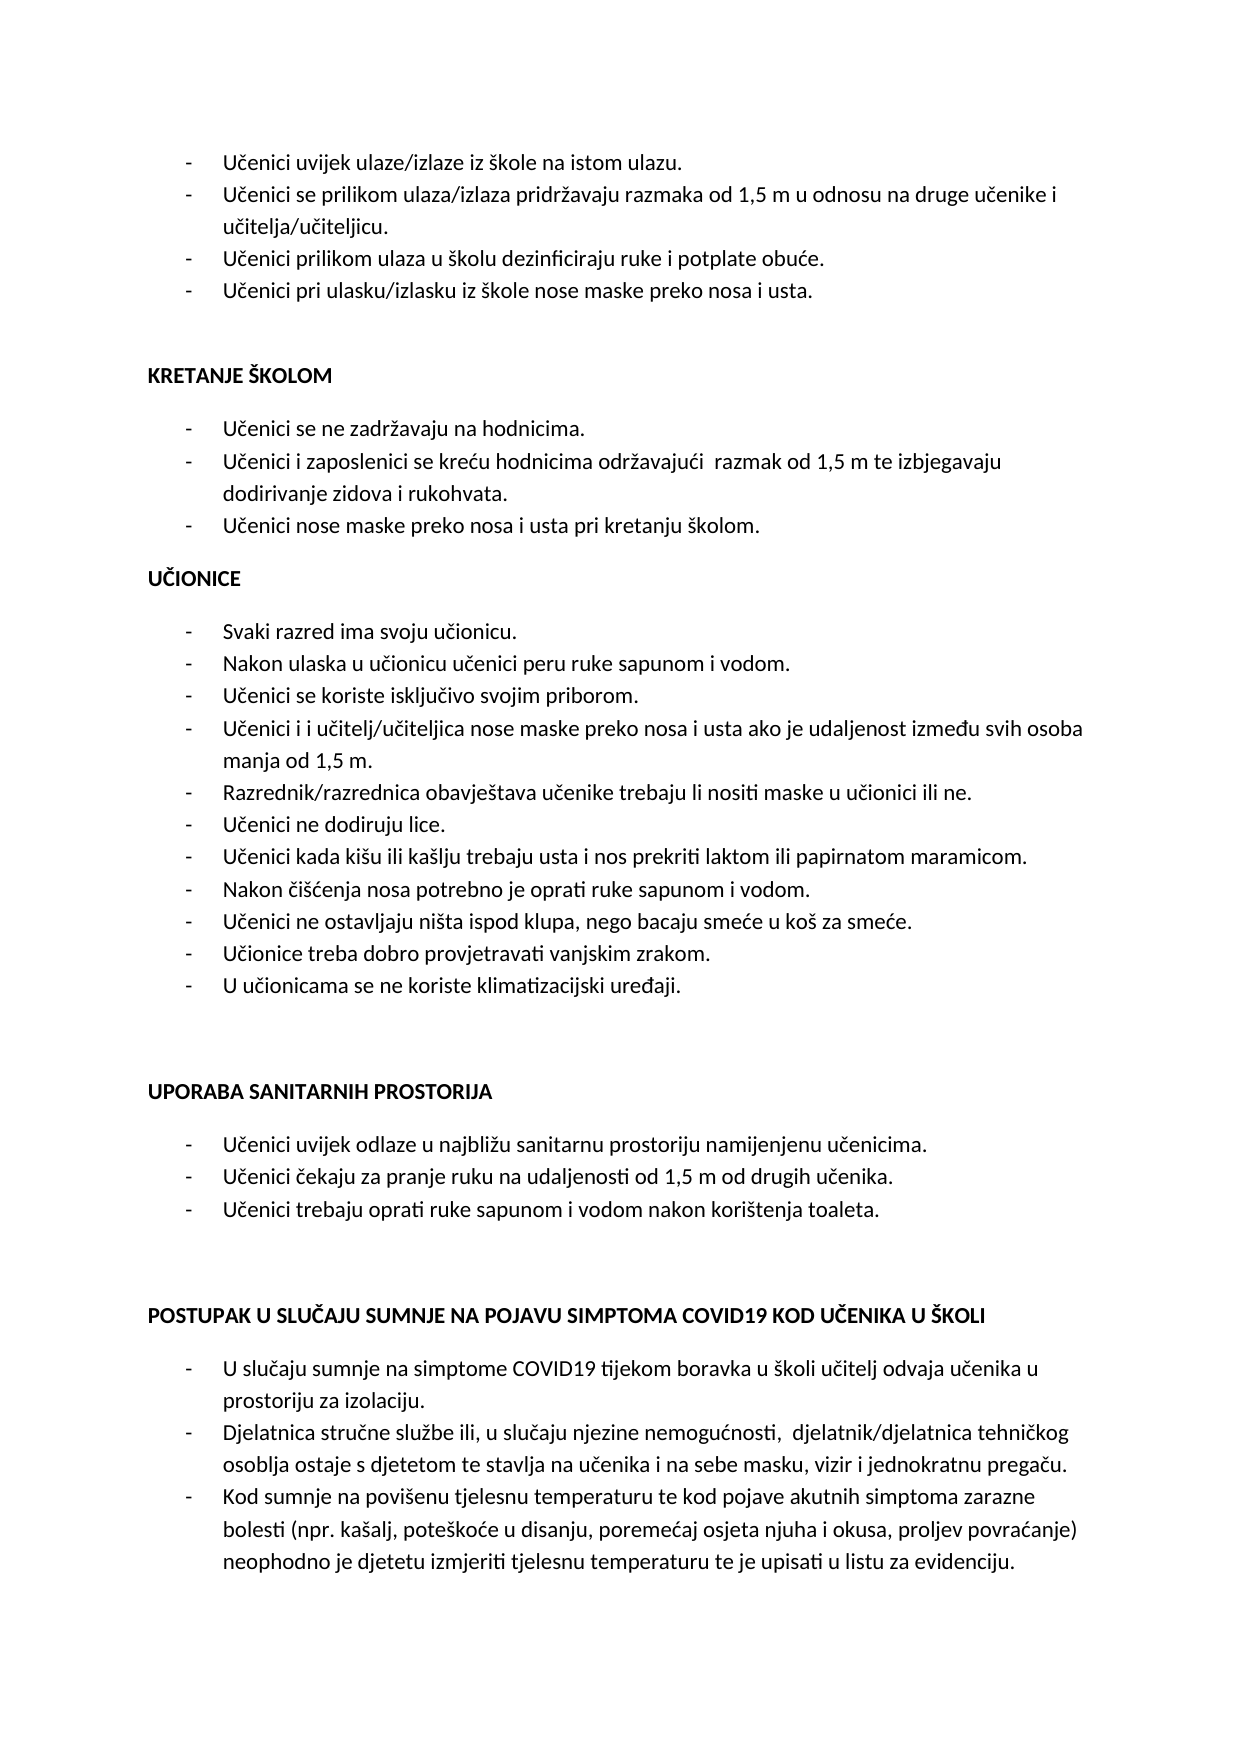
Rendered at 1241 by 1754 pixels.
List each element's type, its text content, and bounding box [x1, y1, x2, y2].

list Djelatnica stručne službe ili, u slučaju njezine nemogućnosti, djelatnik/djelatnica tehničkog osoblja ostaje s djetetom te stavlja na učenika i na sebe masku, vizir i jednokratnu pregaču. [185, 1418, 1093, 1478]
list Kod sumnje na povišenu tjelesnu temperaturu te kod pojave akutnih simptoma zarazne bolesti (npr. kašalj, poteškoće u disanju, poremećaj osjeta njuha i okusa, proljev povraćanje) neophodno je djetetu izmjeriti tjelesnu temperaturu te je upisati u listu za evidenciju. [185, 1482, 1093, 1575]
list Učenici nose maske preko nosa i usta pri kretanju školom. [185, 511, 1093, 539]
list Svaki razred ima svoju učionicu. [185, 617, 1093, 645]
list Učenici pri ulasku/izlasku iz škole nose maske preko nosa i usta. [185, 276, 1093, 304]
list Nakon čišćenja nosa potrebno je oprati ruke sapunom i vodom. [185, 875, 1093, 903]
list Učenici i i učitelj/učiteljica nose maske preko nosa i usta ako je udaljenost između svih osoba manja od 1,5 m. [185, 714, 1093, 774]
list Učenici čekaju za pranje ruku na udaljenosti od 1,5 m od drugih učenika. [185, 1162, 1093, 1191]
list Učenici uvijek odlaze u najbližu sanitarnu prostoriju namijenjenu učenicima. [185, 1130, 1093, 1158]
list Učenici se prilikom ulaza/izlaza pridržavaju razmaka od 1,5 m u odnosu na druge učenike i učitelja/učiteljicu. [185, 180, 1093, 240]
text KRETANJE ŠKOLOM [148, 362, 1093, 389]
list Učenici se koriste isključivo svojim priborom. [185, 682, 1093, 709]
text UČIONICE [148, 564, 1093, 592]
list Učenici trebaju oprati ruke sapunom i vodom nakon korištenja toaleta. [185, 1195, 1093, 1223]
list U slučaju sumnje na simptome COVID19 tijekom boravka u školi učitelj odvaja učenika u prostoriju za izolaciju. [185, 1354, 1093, 1414]
list Učenici i zaposlenici se kreću hodnicima održavajući razmak od 1,5 m te izbjegavaju dodirivanje zidova i rukohvata. [185, 447, 1093, 507]
list Učionice treba dobro provjetravati vanjskim zrakom. [185, 939, 1093, 967]
list Razrednik/razrednica obavještava učenike trebaju li nositi maske u učionici ili ne. [185, 778, 1093, 806]
list Nakon ulaska u učionicu učenici peru ruke sapunom i vodom. [185, 649, 1093, 677]
list Učenici uvijek ulaze/izlaze iz škole na istom ulazu. [185, 148, 1093, 176]
list U učionicama se ne koriste klimatizacijski uređaji. [185, 971, 1093, 999]
list Učenici ne dodiruju lice. [185, 810, 1093, 838]
list Učenici prilikom ulaza u školu dezinficiraju ruke i potplate obuće. [185, 244, 1093, 272]
text POSTUPAK U SLUČAJU SUMNJE NA POJAVU SIMPTOMA COVID19 KOD UČENIKA U ŠKOLI [148, 1301, 1093, 1329]
text UPORABA SANITARNIH PROSTORIJA [148, 1077, 1093, 1105]
list Učenici kada kišu ili kašlju trebaju usta i nos prekriti laktom ili papirnatom maramicom. [185, 842, 1093, 871]
list Učenici ne ostavljaju ništa ispod klupa, nego bacaju smeće u koš za smeće. [185, 907, 1093, 935]
list Učenici se ne zadržavaju na hodnicima. [185, 414, 1093, 443]
